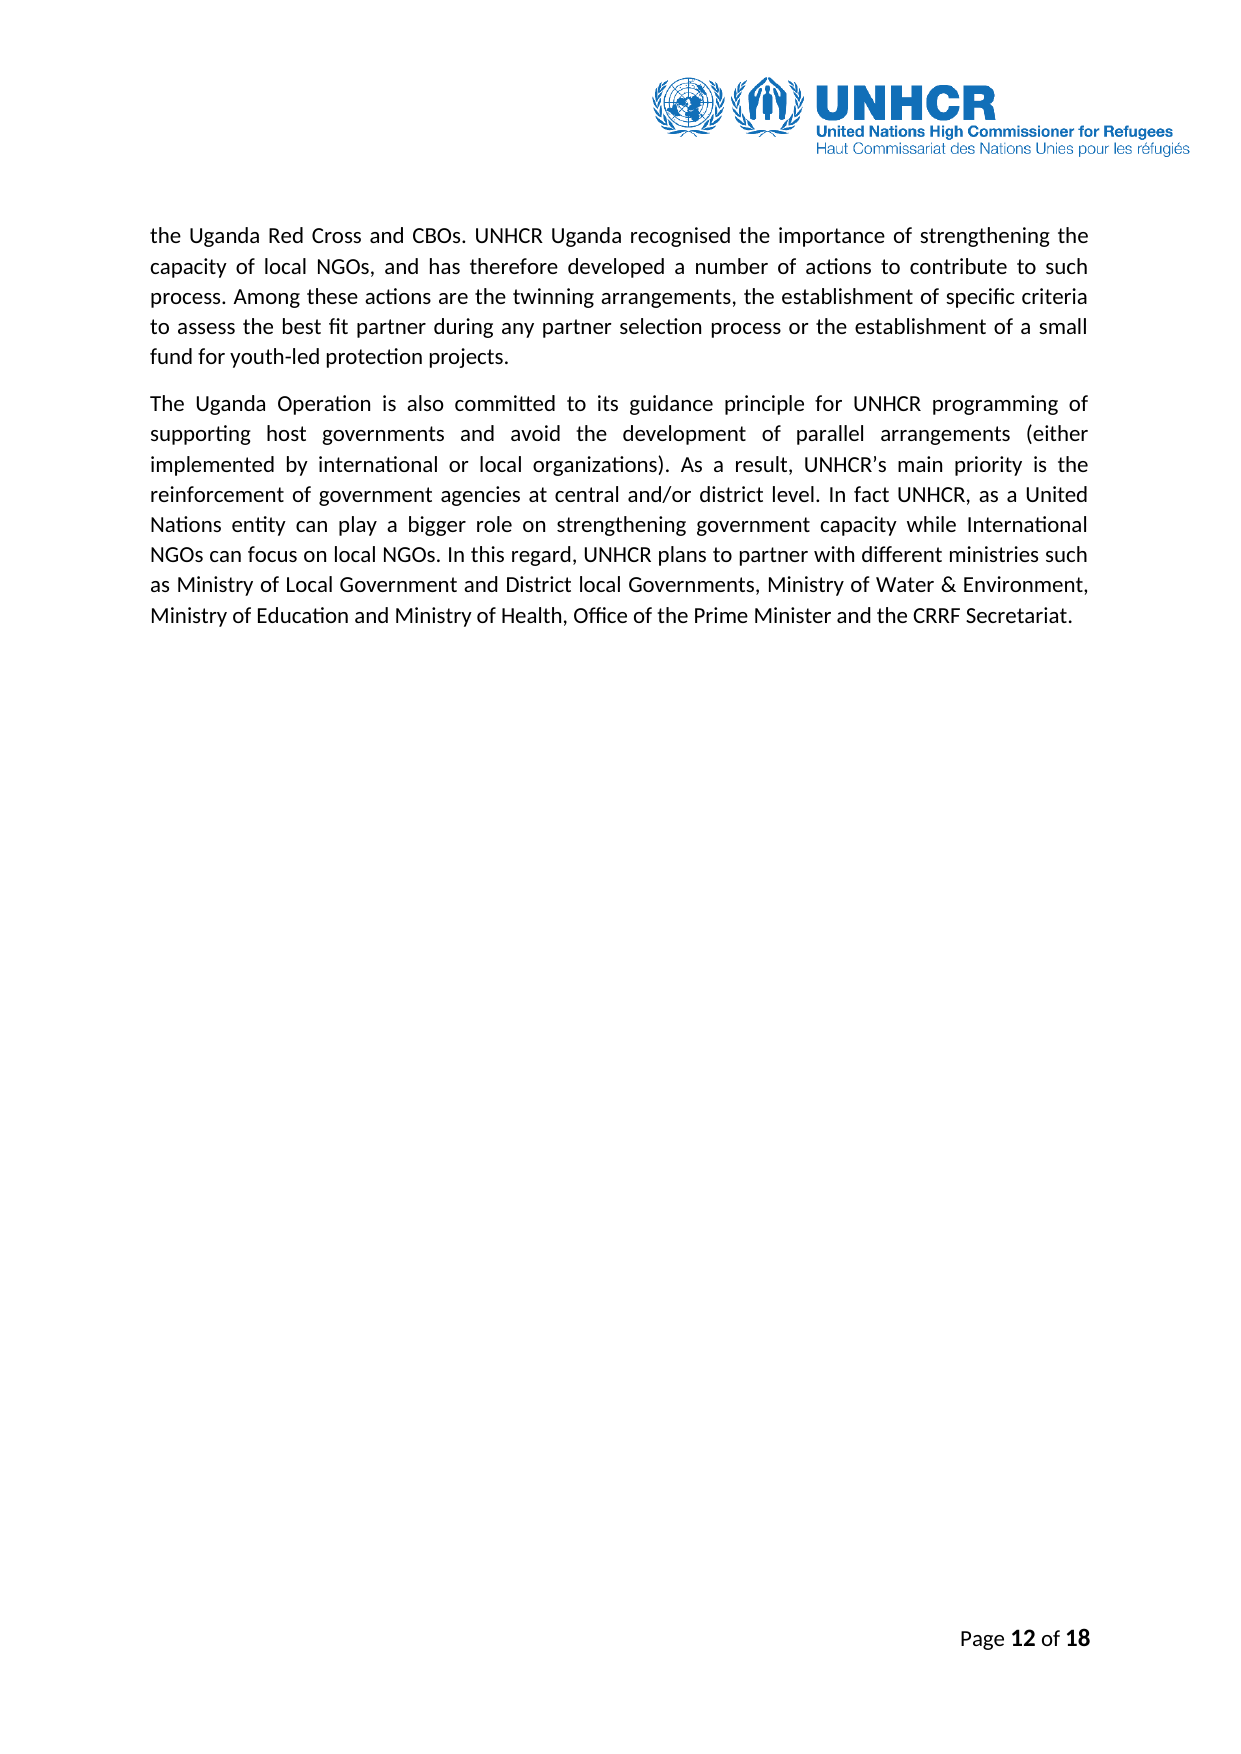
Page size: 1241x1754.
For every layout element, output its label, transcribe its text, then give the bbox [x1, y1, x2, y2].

picture [597, 16, 1231, 195]
text The Uganda Operation is also committed to its guidance principle for UNHCR programming of supporting host governments and avoid the development of parallel arrangements (either implemented by international or local organizations). As a result, UNHCR’s main priority is the reinforcement of government agencies at central and/or district level. In fact UNHCR, as a United Nations entity can play a bigger role on strengthening government capacity while International NGOs can focus on local NGOs. In this regard, UNHCR plans to partner with different ministries such as Ministry of Local Government and District local Governments, Ministry of Water & Environment, Ministry of Education and Ministry of Health, Office of the Prime Minister and the CRRF Secretariat. [150, 389, 1090, 629]
